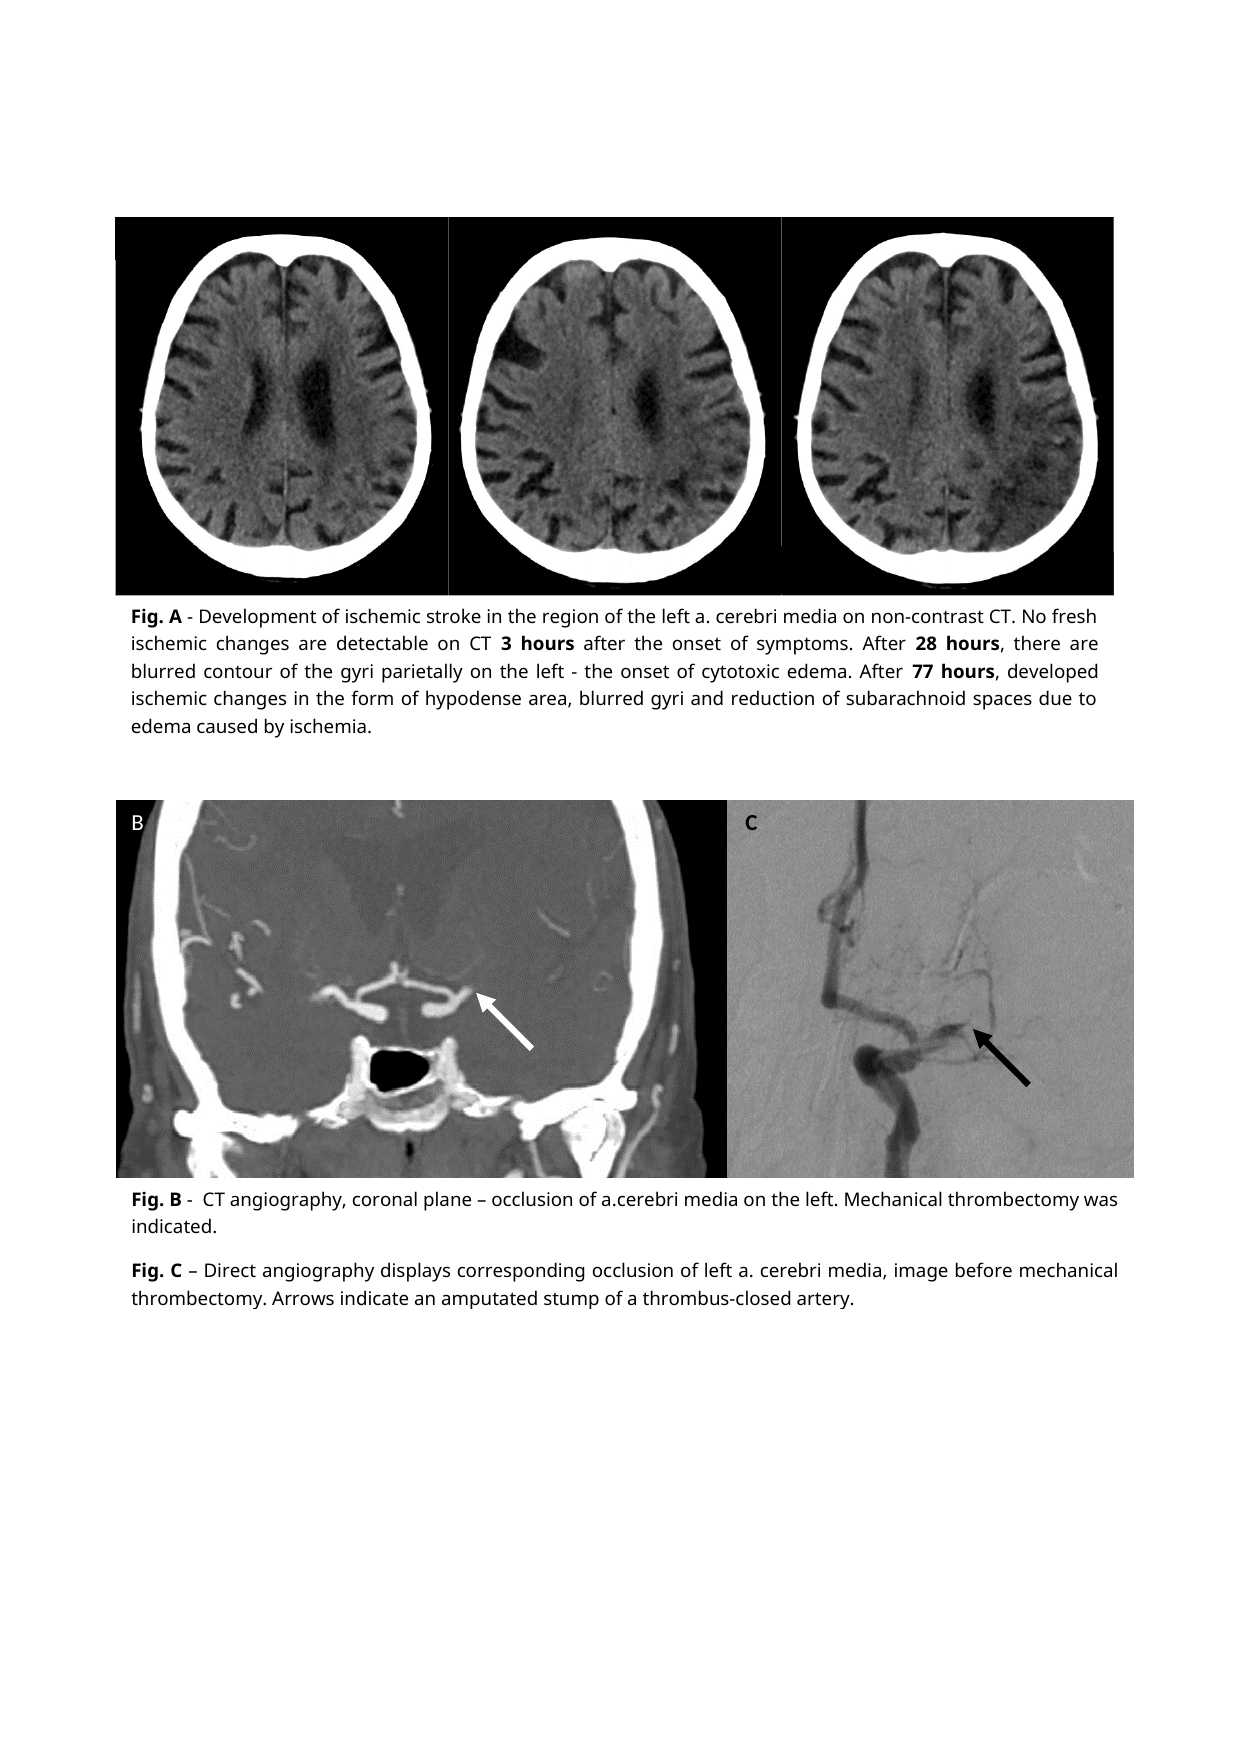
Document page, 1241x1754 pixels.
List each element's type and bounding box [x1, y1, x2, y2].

picture [116, 800, 1134, 1178]
picture [115, 217, 1114, 595]
